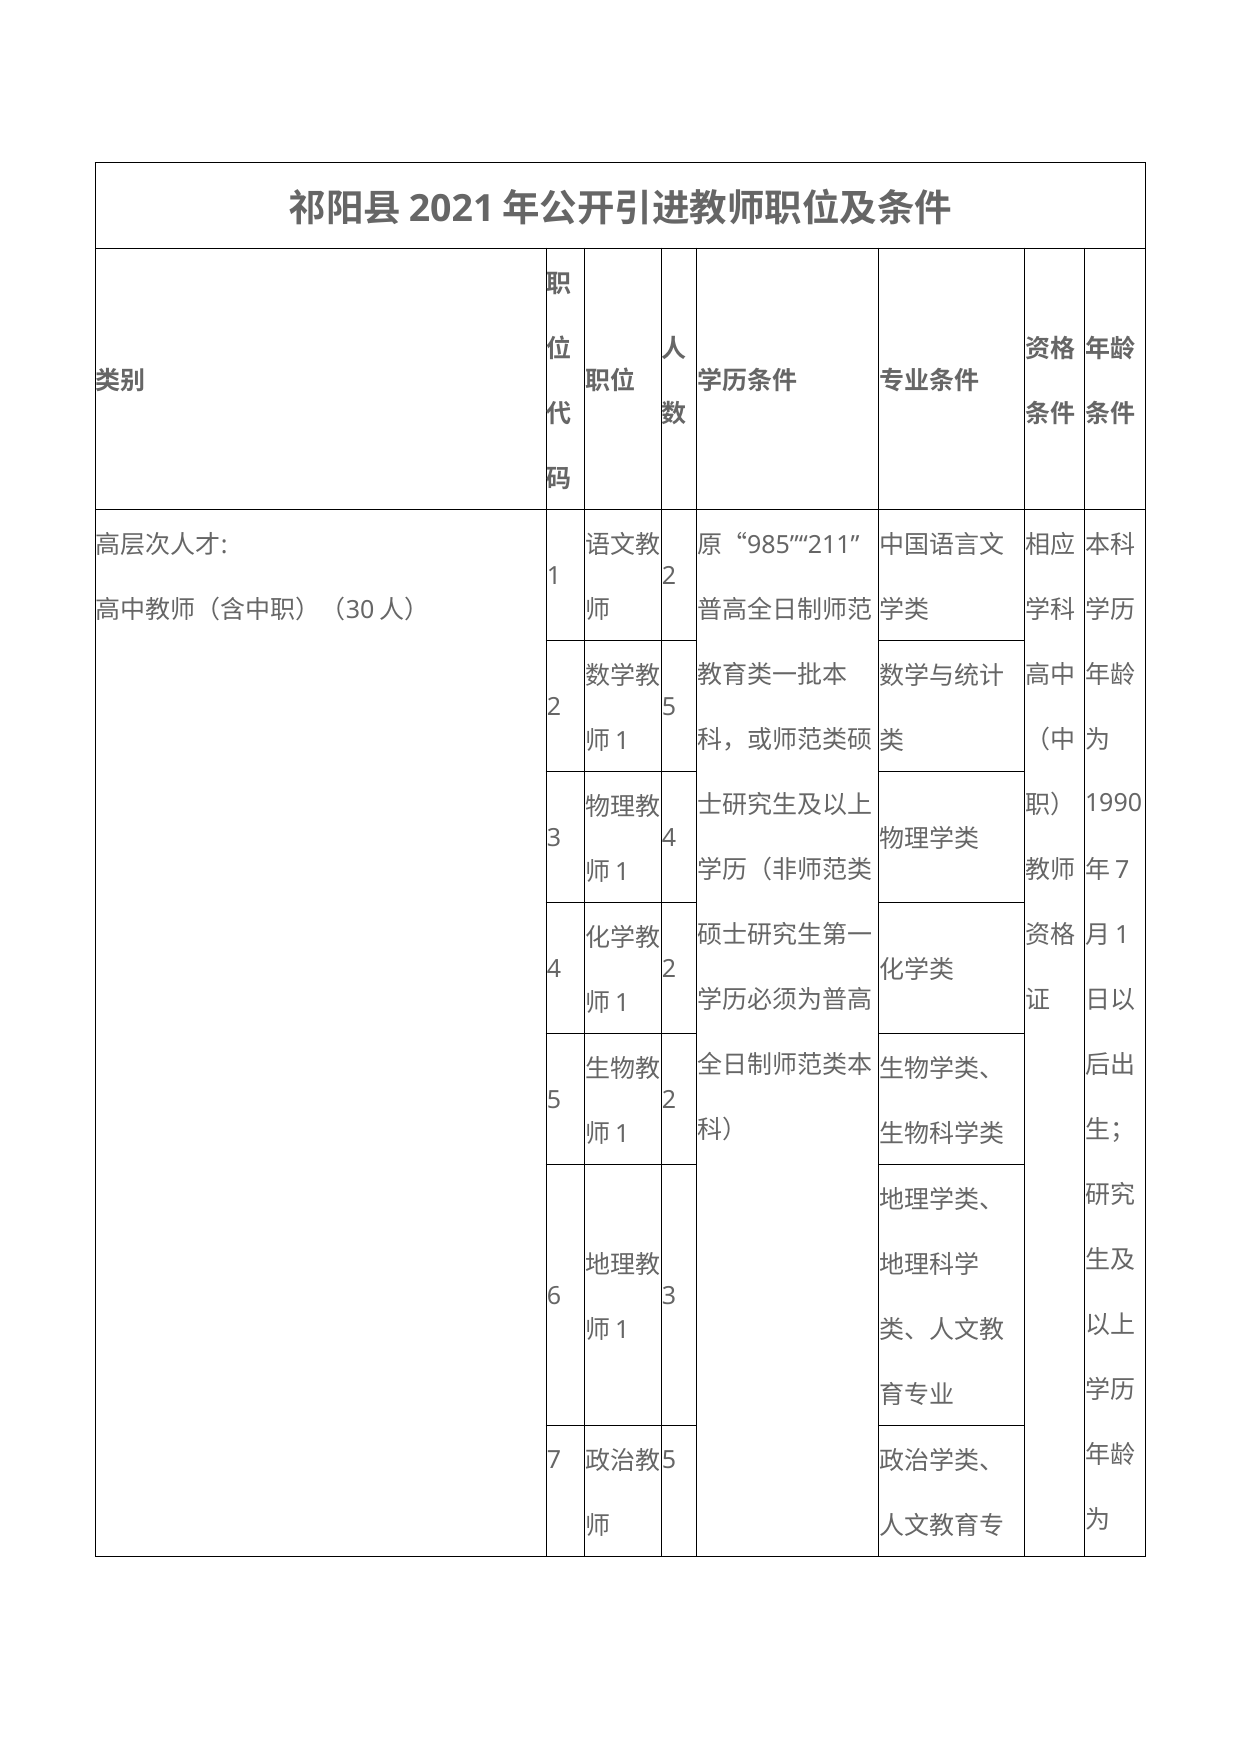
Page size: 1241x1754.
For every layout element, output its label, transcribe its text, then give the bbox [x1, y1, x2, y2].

table_cell 年龄 条件 [1085, 249, 1145, 509]
table_cell 职位代码 [547, 249, 584, 509]
table_cell 5 [662, 641, 696, 771]
table_cell 原“985”“211”普高全日制师范教育类一批本科，或师范类硕士研究生及以上学历（非师范类硕士研究生第一学历必须为普高全日制师范类本科） [697, 510, 878, 1556]
table_cell 3 [547, 772, 584, 902]
table_cell 生物教师1 [585, 1034, 661, 1164]
table_cell 5 [662, 1426, 696, 1556]
table_cell 高层次人才: 高中教师（含中职）（30人） [96, 510, 546, 1556]
table_cell 生物学类、生物科学类 [879, 1034, 1024, 1164]
table_cell 3 [662, 1165, 696, 1425]
table_cell 地理学类、地理科学类、人文教育专业 [879, 1165, 1024, 1425]
table_cell 2 [547, 641, 584, 771]
table_cell 专业条件 [879, 249, 1024, 509]
table_cell 职位 [585, 249, 661, 509]
table_cell 化学类 [879, 903, 1024, 1033]
table_cell 数学教师1 [585, 641, 661, 771]
table_cell 6 [547, 1165, 584, 1425]
table_cell 2 [662, 903, 696, 1033]
table_cell 化学教师1 [585, 903, 661, 1033]
table_cell 1 [547, 510, 584, 640]
table_header 祁阳县2021年公开引进教师职位及条件 [96, 163, 1145, 248]
table_cell 类别 [96, 249, 546, 509]
table_cell 相应学科高中（中职）教师资格证 [1025, 510, 1084, 1556]
table_cell 中国语言文学类 [879, 510, 1024, 640]
table_cell 物理学类 [879, 772, 1024, 902]
table_cell 4 [547, 903, 584, 1033]
table_cell 数学与统计类 [879, 641, 1024, 771]
table_cell 政治学类、人文教育专业 [879, 1426, 1024, 1556]
table_cell 地理教师1 [585, 1165, 661, 1425]
table_cell 5 [547, 1034, 584, 1164]
table_cell 学历条件 [697, 249, 878, 509]
table_cell 资格条件 [1025, 249, 1084, 509]
table_cell 物理教师1 [585, 772, 661, 902]
table_cell 4 [662, 772, 696, 902]
table_cell 语文教师 [585, 510, 661, 640]
table_cell 人数 [662, 249, 696, 509]
table_cell 2 [662, 1034, 696, 1164]
table_cell 本科学历年龄为1990年7月1日以后出生；研究生及以上学历年龄为1986年7月1日以后出生。 [1085, 510, 1145, 1556]
table_cell 2 [662, 510, 696, 640]
table_cell 政治教师 [585, 1426, 661, 1556]
table_cell 7 [547, 1426, 584, 1556]
